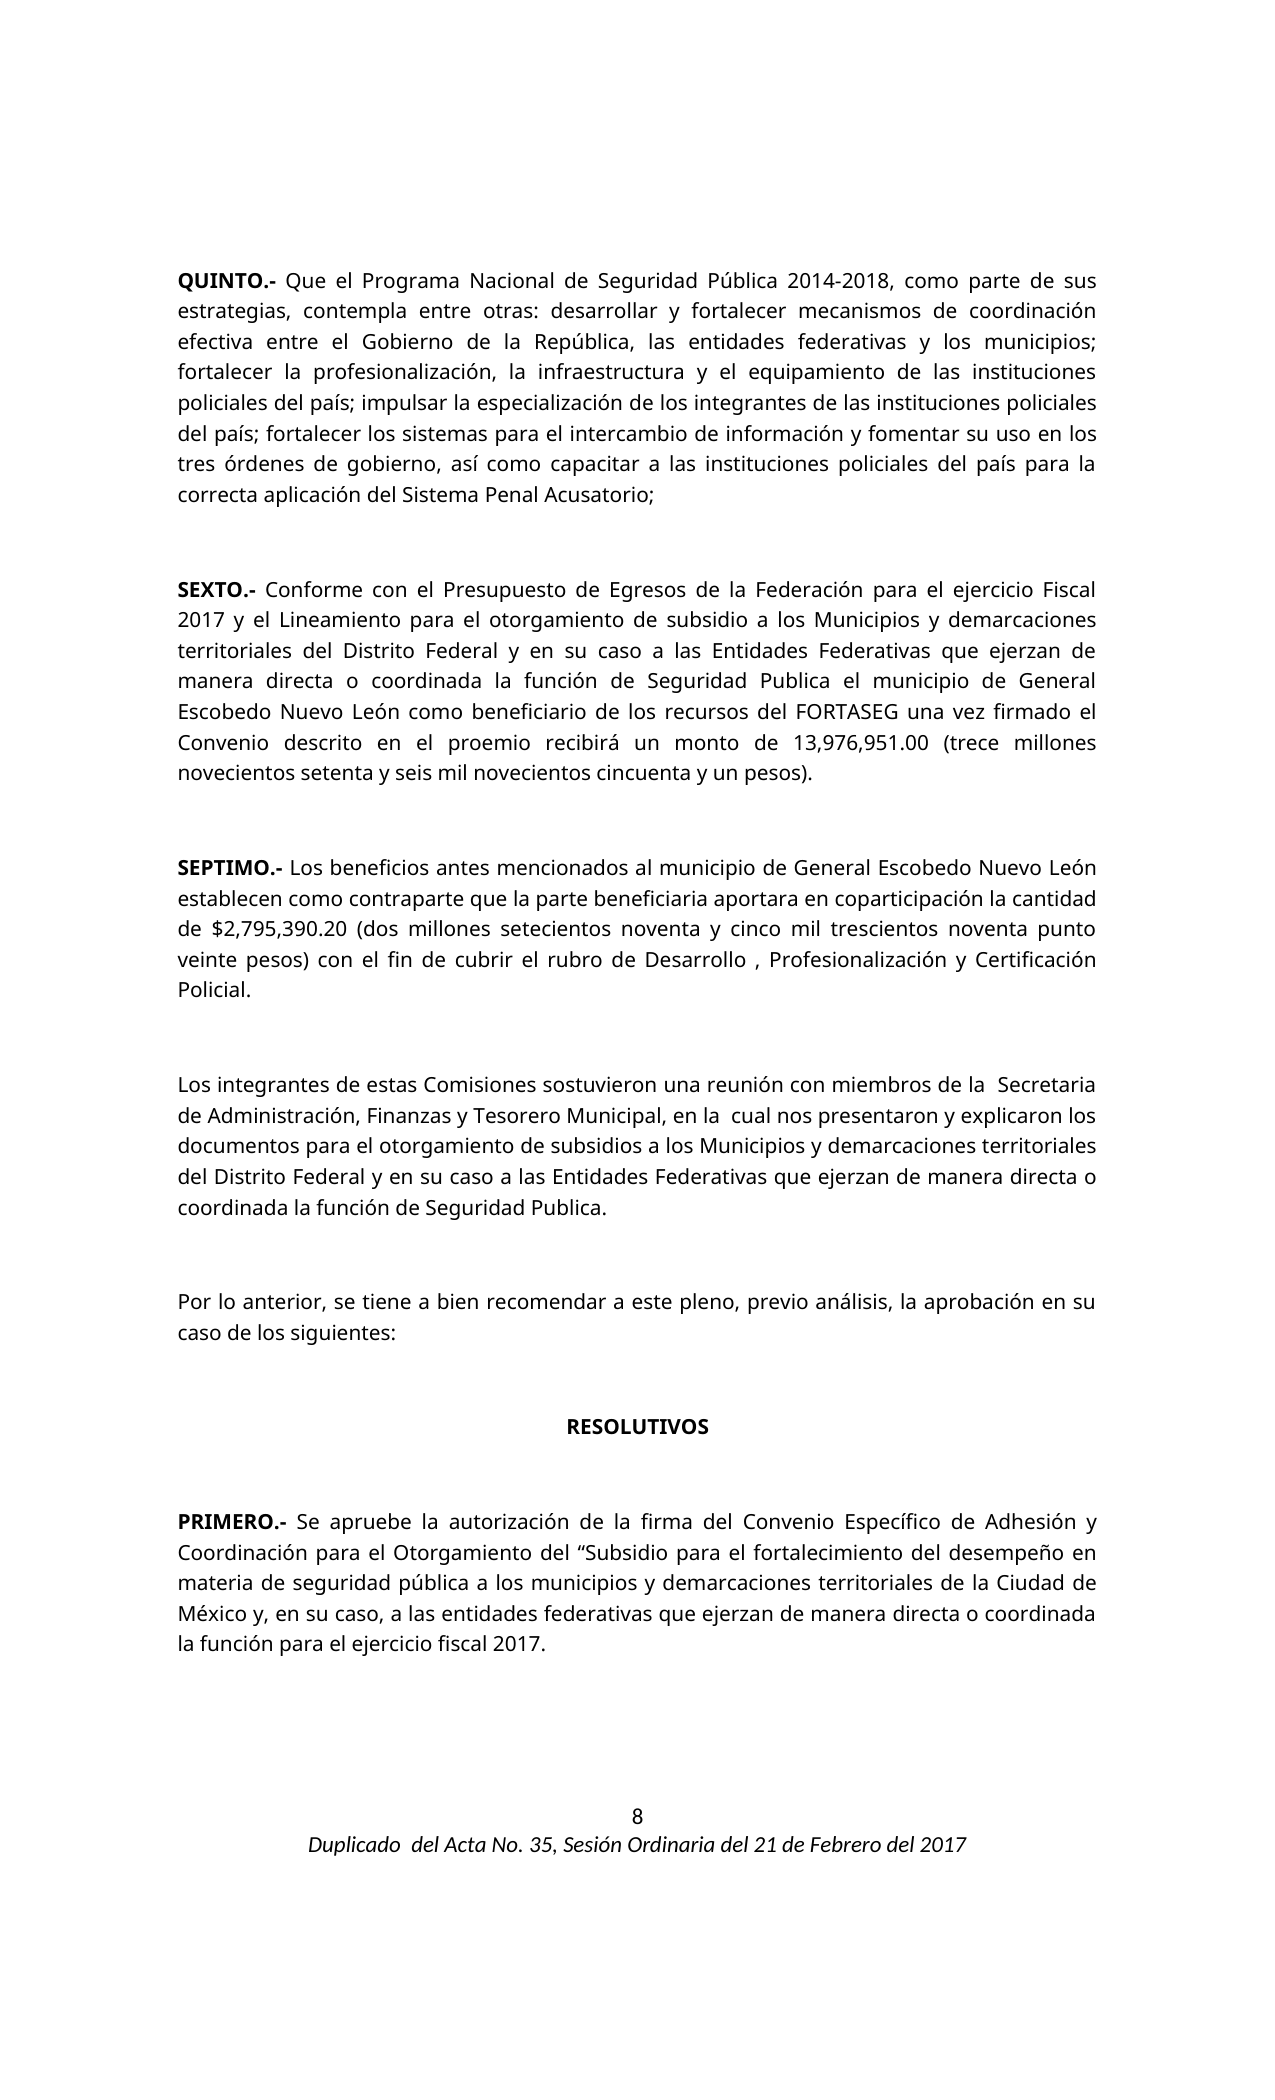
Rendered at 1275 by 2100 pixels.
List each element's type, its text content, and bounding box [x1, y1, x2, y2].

text SEXTO.- Conforme con el Presupuesto de Egresos de la Federación para el ejercicio Fiscal 2017 y el Lineamiento para el otorgamiento de subsidio a los Municipios y demarcaciones territoriales del Distrito Federal y en su caso a las Entidades Federativas que ejerzan de manera directa o coordinada la función de Seguridad Publica el municipio de General Escobedo Nuevo León como beneficiario de los recursos del FORTASEG una vez firmado el Convenio descrito en el proemio recibirá un monto de 13,976,951.00 (trece millones novecientos setenta y seis mil novecientos cincuenta y un pesos). [177, 575, 1098, 787]
text QUINTO.- Que el Programa Nacional de Seguridad Pública 2014-2018, como parte de sus estrategias, contempla entre otras: desarrollar y fortalecer mecanismos de coordinación efectiva entre el Gobierno de la República, las entidades federativas y los municipios; fortalecer la profesionalización, la infraestructura y el equipamiento de las instituciones policiales del país; impulsar la especialización de los integrantes de las instituciones policiales del país; fortalecer los sistemas para el intercambio de información y fomentar su uso en los tres órdenes de gobierno, así como capacitar a las instituciones policiales del país para la correcta aplicación del Sistema Penal Acusatorio; [177, 266, 1098, 509]
text SEPTIMO.- Los beneficios antes mencionados al municipio de General Escobedo Nuevo León establecen como contraparte que la parte beneficiaria aportara en coparticipación la cantidad de $2,795,390.20 (dos millones setecientos noventa y cinco mil trescientos noventa punto veinte pesos) con el fin de cubrir el rubro de Desarrollo , Profesionalización y Certificación Policial. [177, 853, 1098, 1004]
text PRIMERO.- Se apruebe la autorización de la firma del Convenio Específico de Adhesión y Coordinación para el Otorgamiento del “Subsidio para el fortalecimiento del desempeño en materia de seguridad pública a los municipios y demarcaciones territoriales de la Ciudad de México y, en su caso, a las entidades federativas que ejerzan de manera directa o coordinada la función para el ejercicio fiscal 2017. [177, 1507, 1098, 1658]
text Por lo anterior, se tiene a bien recomendar a este pleno, previo análisis, la aprobación en su caso de los siguientes: [177, 1287, 1098, 1346]
text Los integrantes de estas Comisiones sostuvieron una reunión con miembros de la Secretaria de Administración, Finanzas y Tesorero Municipal, en la cual nos presentaron y explicaron los documentos para el otorgamiento de subsidios a los Municipios y demarcaciones territoriales del Distrito Federal y en su caso a las Entidades Federativas que ejerzan de manera directa o coordinada la función de Seguridad Publica. [177, 1070, 1098, 1221]
text RESOLUTIVOS [177, 1412, 1098, 1441]
